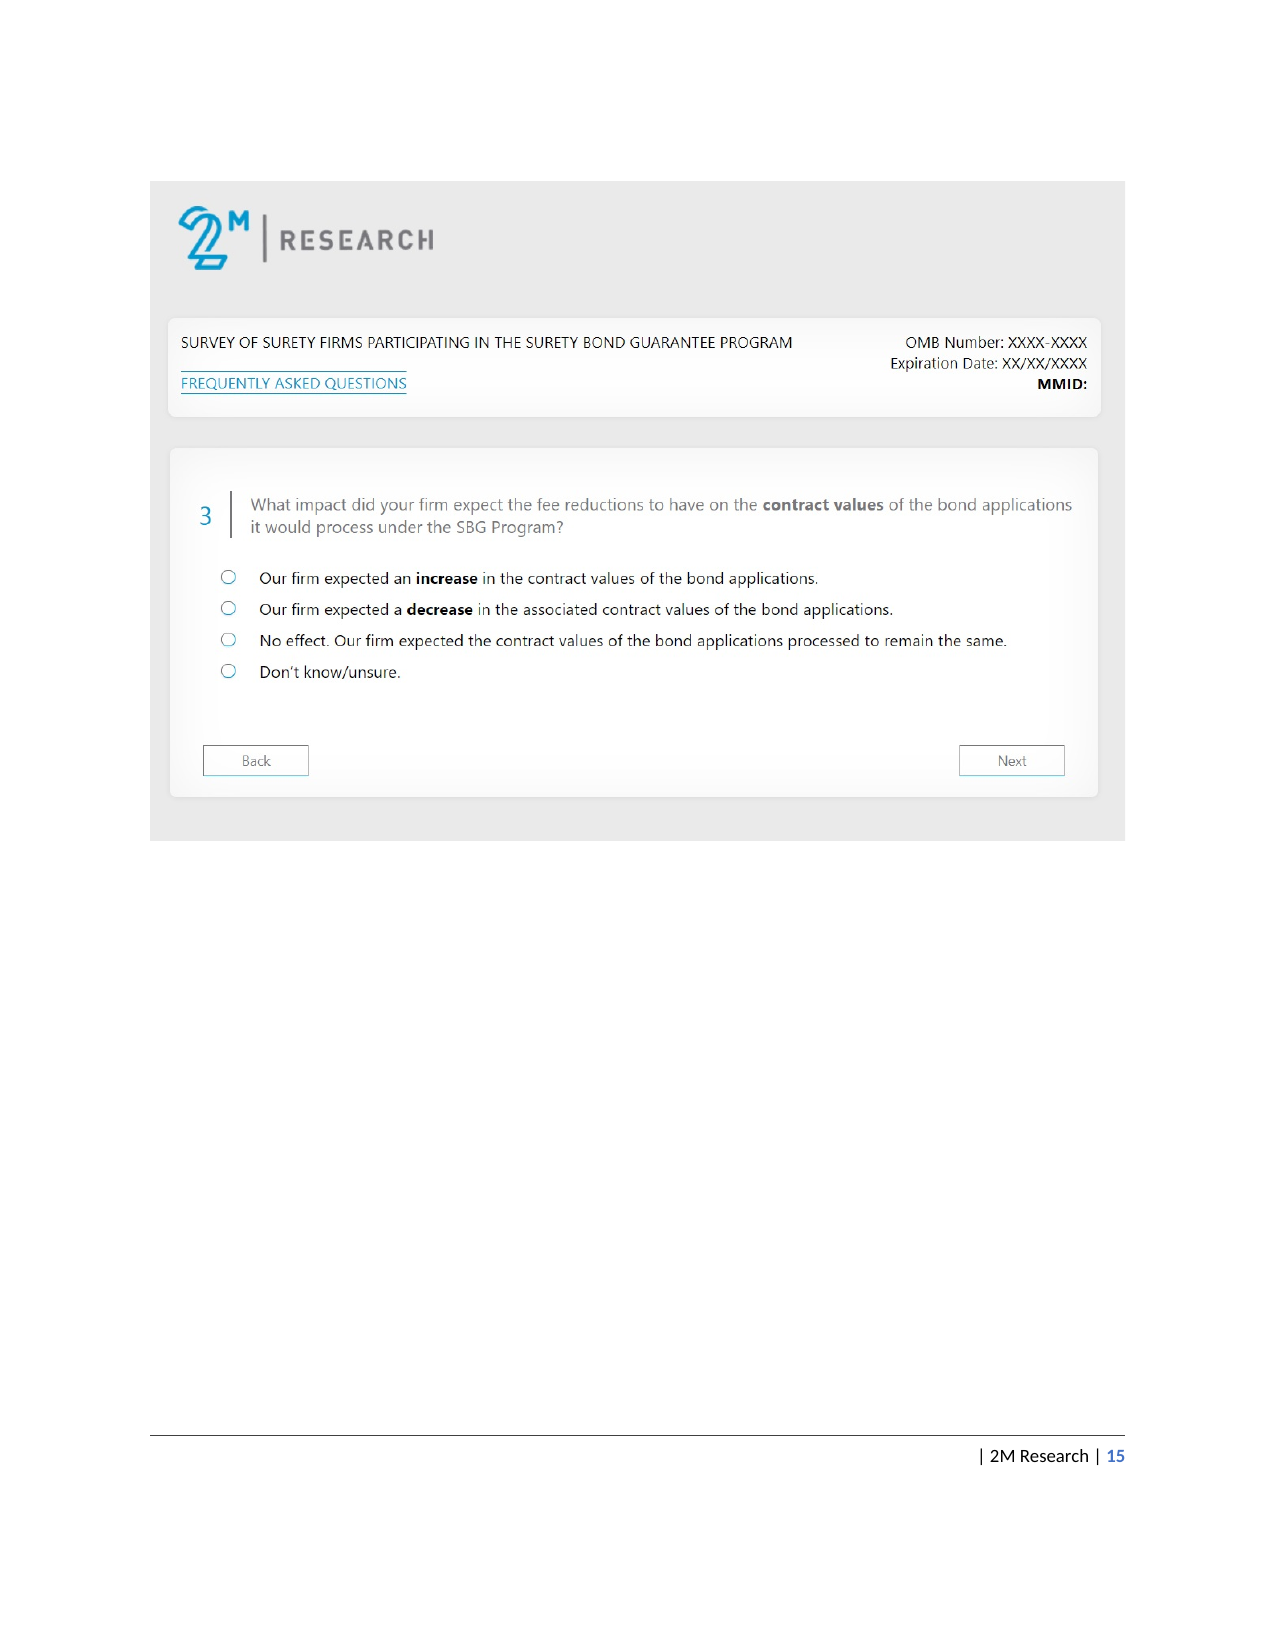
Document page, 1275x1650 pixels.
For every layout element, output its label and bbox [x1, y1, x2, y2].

picture [150, 181, 1125, 841]
